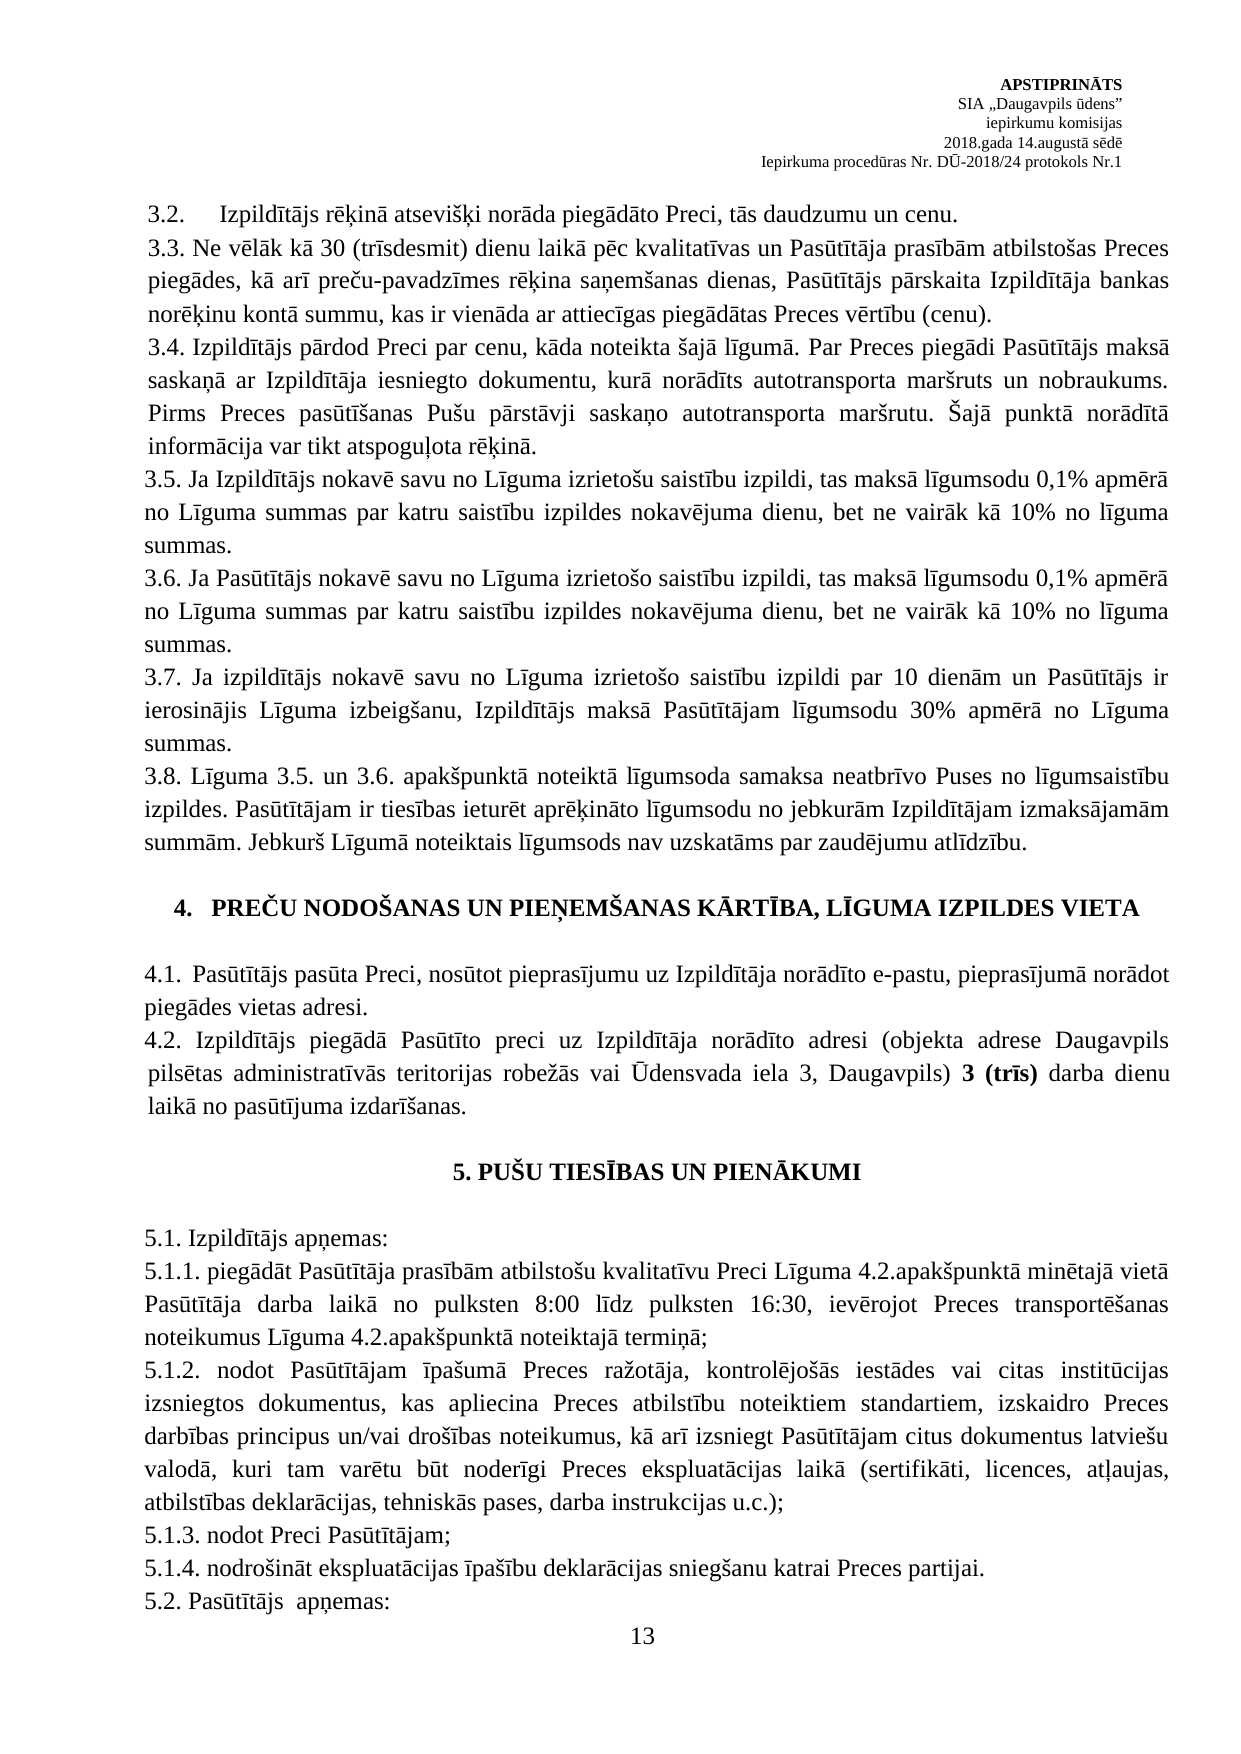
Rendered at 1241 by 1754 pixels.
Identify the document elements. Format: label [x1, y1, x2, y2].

table_cell [133, 200, 1181, 1619]
